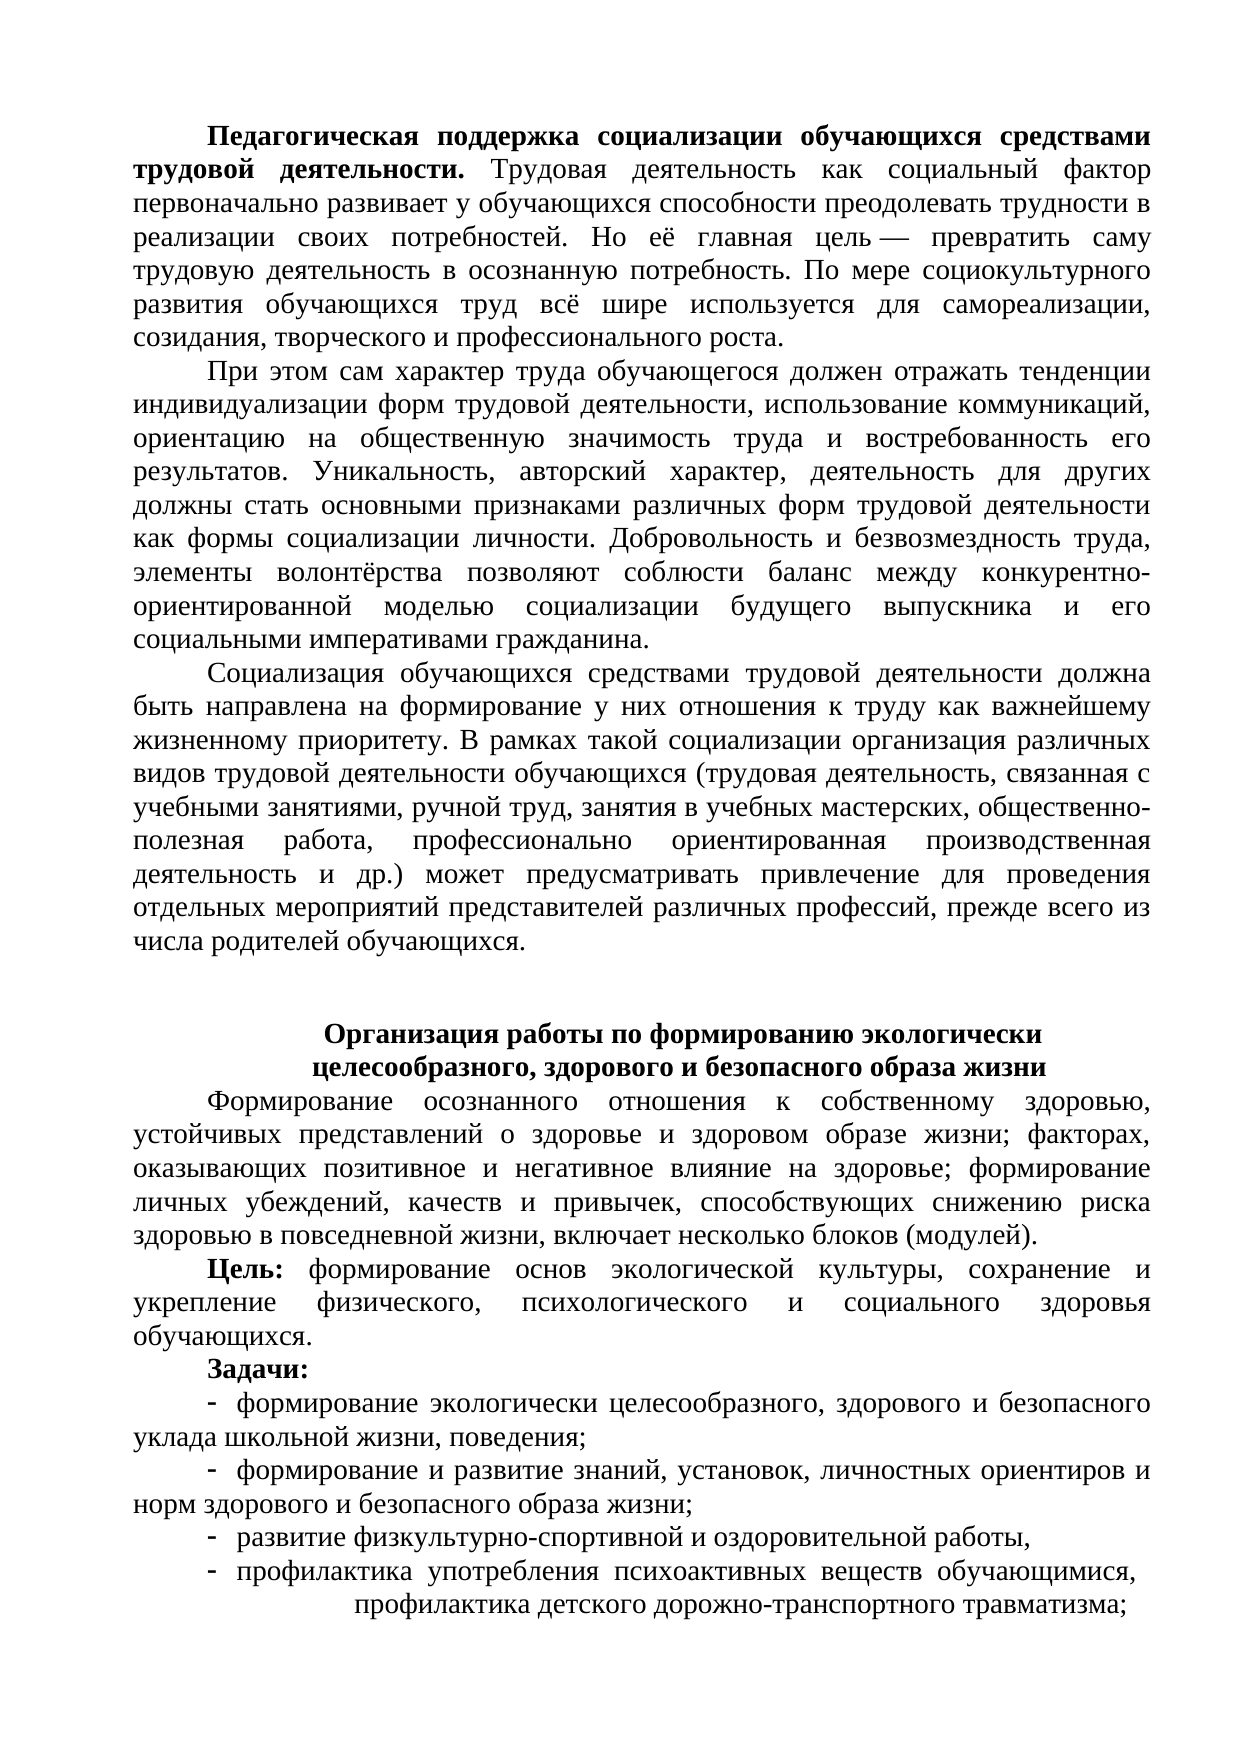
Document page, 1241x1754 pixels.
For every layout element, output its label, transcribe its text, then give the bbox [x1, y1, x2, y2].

list развитие физкультурно-спортивной и оздоровительной работы, [133, 1519, 1152, 1553]
text Педагогическая поддержка социализации обучающихся средствами трудовой деятельности. Трудовая деятельность как социальный фактор первоначально развивает у обучающихся способности преодолевать трудности в реализации своих потребностей. Но её главная цель — превратить саму трудовую деятельность в осознанную потребность. По мере социокультурного развития обучающихся труд всё шире используется для самореализации, созидания, творческого и профессионального роста. [133, 118, 1152, 353]
list профилактика употребления психоактивных веществ обучающимися, профилактика детского дорожно-транспортного травматизма; [133, 1553, 1152, 1620]
text Социализация обучающихся средствами трудовой деятельности должна быть направлена на формирование у них отношения к труду как важнейшему жизненному приоритету. В рамках такой социализации организация различных видов трудовой деятельности обучающихся (трудовая деятельность, связанная с учебными занятиями, ручной труд, занятия в учебных мастерских, общественно-полезная работа, профессионально ориентированная производственная деятельность и др.) может предусматривать привлечение для проведения отдельных мероприятий представителей различных профессий, прежде всего из числа родителей обучающихся. [133, 655, 1152, 957]
text При этом сам характер труда обучающегося должен отражать тенденции индивидуализации форм трудовой деятельности, использование коммуникаций, ориентацию на общественную значимость труда и востребованность его результатов. Уникальность, авторский характер, деятельность для других должны стать основными признаками различных форм трудовой деятельности как формы социализации личности. Добровольность и безвозмездность труда, элементы волонтёрства позволяют соблюсти баланс между конкурентно-ориентированной моделью социализации будущего выпускника и его социальными императивами гражданина. [133, 353, 1152, 655]
text Задачи: [133, 1351, 1152, 1385]
list формирование и развитие знаний, установок, личностных ориентиров и норм здорового и безопасного образа жизни; [133, 1452, 1152, 1519]
subtitle целесообразного, здорового и безопасного образа жизни [133, 1049, 1152, 1083]
subtitle Организация работы по формированию экологически [133, 1016, 1152, 1049]
text Формирование осознанного отношения к собственному здоровью, устойчивых представлений о здоровье и здоровом образе жизни; факторах, оказывающих позитивное и негативное влияние на здоровье; формирование личных убеждений, качеств и привычек, способствующих снижению риска здоровью в повседневной жизни, включает несколько блоков (модулей). [133, 1083, 1152, 1251]
text Цель: формирование основ экологической культуры, сохранение и укрепление физического, психологического и социального здоровья обучающихся. [133, 1251, 1152, 1351]
list формирование экологически целесообразного, здорового и безопасного уклада школьной жизни, поведения; [133, 1385, 1152, 1452]
